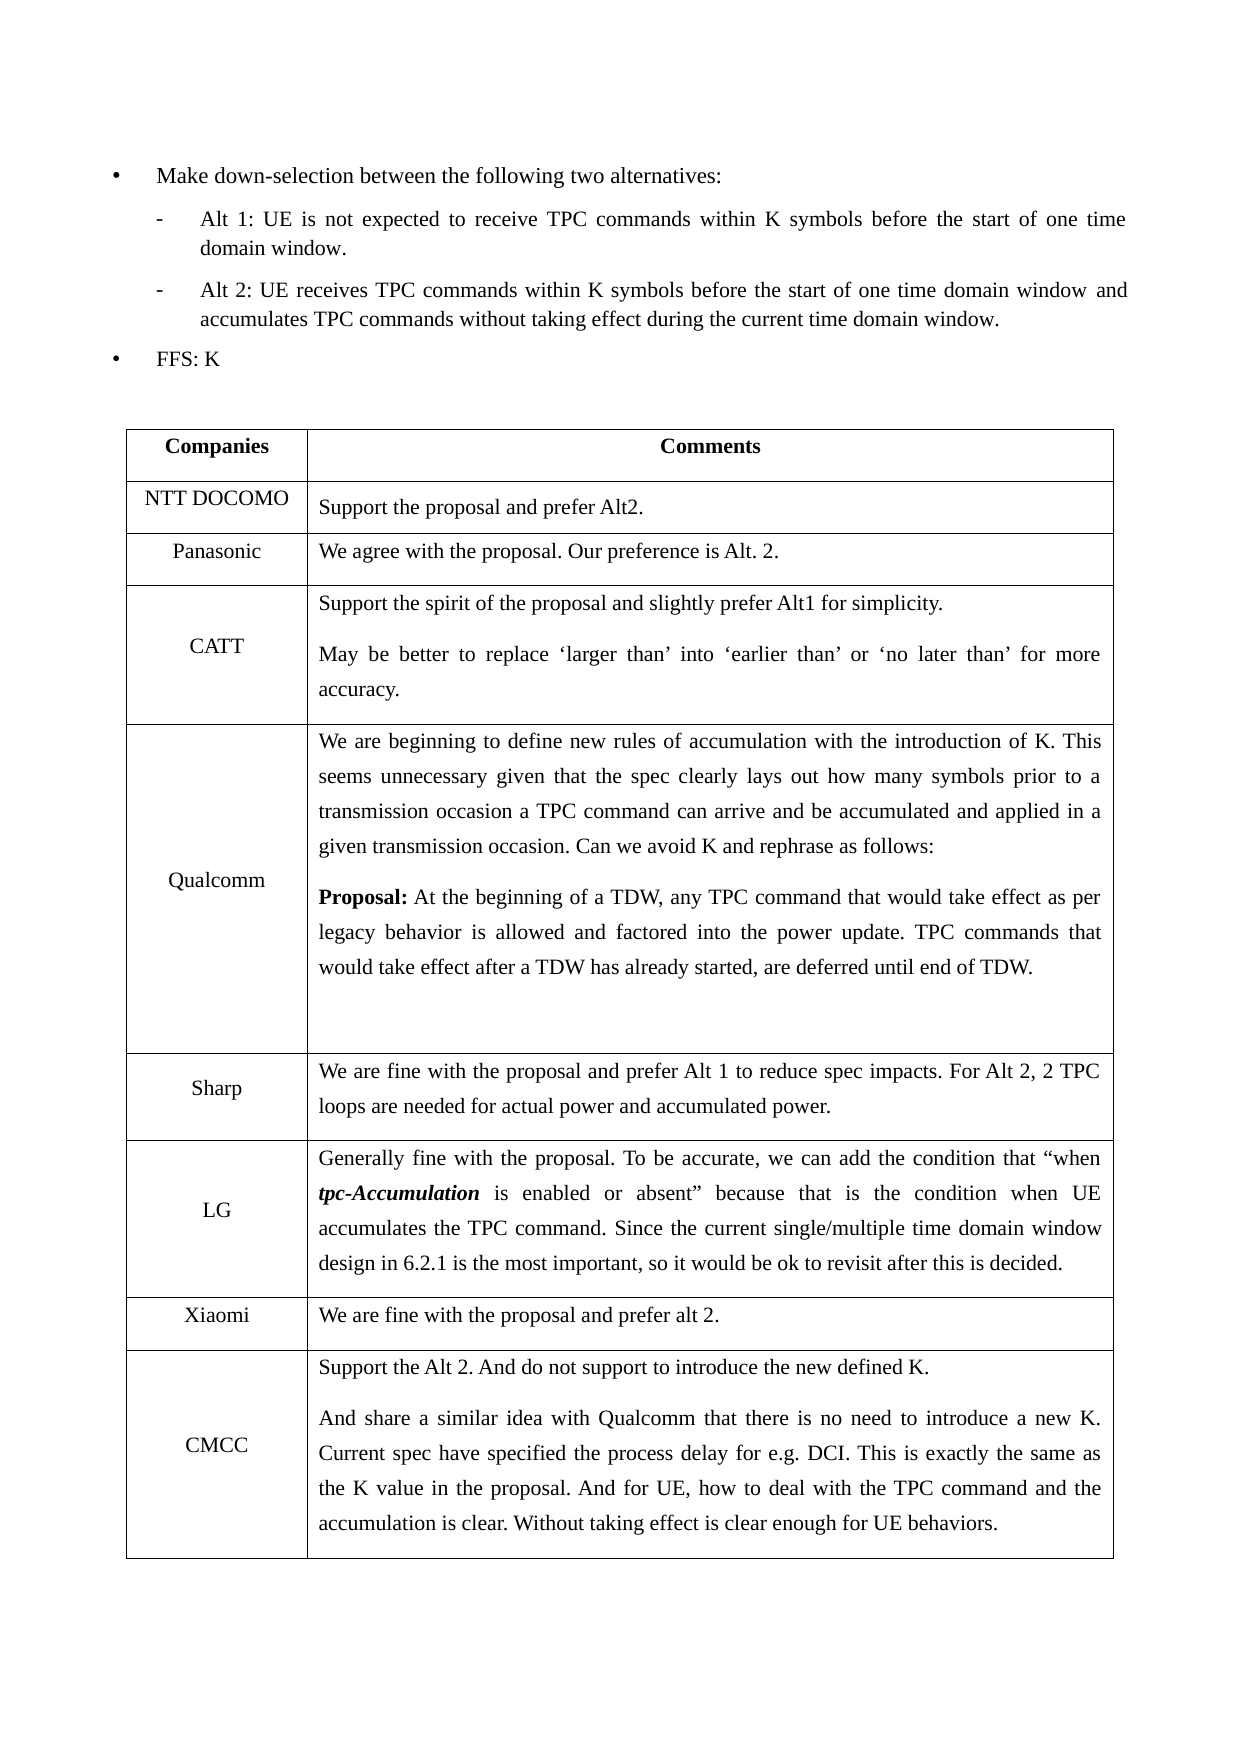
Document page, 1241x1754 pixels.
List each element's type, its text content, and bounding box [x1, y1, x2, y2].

table_cell Support the spirit of the proposal and slightly prefer Alt1 for simplicity. May be better to replace ‘larger than’ into ‘earlier than’ or ‘no later than’ for more accuracy. [308, 586, 1113, 723]
table_cell We agree with the proposal. Our preference is Alt. 2. [308, 534, 1113, 585]
table_header Comments [308, 430, 1113, 481]
table_cell Generally fine with the proposal. To be accurate, we can add the condition that “when tpc-Accumulation is enabled or absent” because that is the condition when UE accumulates the TPC command. Since the current single/multiple time domain window design in 6.2.1 is the most important, so it would be ok to revisit after this is decided. [308, 1141, 1113, 1297]
list Make down-selection between the following two alternatives: [112, 162, 1128, 188]
table_cell Sharp [127, 1054, 307, 1140]
table_cell Support the Alt 2. And do not support to introduce the new defined K. And share a similar idea with Qualcomm that there is no need to introduce a new K. Current spec have specified the process delay for e.g. DCI. This is exactly the same as the K value in the proposal. And for UE, how to deal with the TPC command and the accumulation is clear. Without taking effect is clear enough for UE behaviors. [308, 1351, 1113, 1558]
table_cell CMCC [127, 1351, 307, 1558]
table_cell Support the proposal and prefer Alt2. [308, 482, 1113, 533]
table_cell Qualcomm [127, 725, 307, 1053]
table_cell We are fine with the proposal and prefer alt 2. [308, 1298, 1113, 1349]
list FFS: K [112, 346, 1128, 371]
table_cell Panasonic [127, 534, 307, 585]
table_cell CATT [127, 586, 307, 723]
table_cell Xiaomi [127, 1298, 307, 1349]
table_cell We are fine with the proposal and prefer Alt 1 to reduce spec impacts. For Alt 2, 2 TPC loops are needed for actual power and accumulated power. [308, 1054, 1113, 1140]
table_cell NTT DOCOMO [127, 482, 307, 533]
table_cell LG [127, 1141, 307, 1297]
table_header Companies [127, 430, 307, 481]
list Alt 1: UE is not expected to receive TPC commands within K symbols before the start of one time domain window. [156, 203, 1128, 260]
table_cell We are beginning to define new rules of accumulation with the introduction of K. This seems unnecessary given that the spec clearly lays out how many symbols prior to a transmission occasion a TPC command can arrive and be accumulated and applied in a given transmission occasion. Can we avoid K and rephrase as follows: Proposal: At the beginning of a TDW, any TPC command that would take effect as per legacy behavior is allowed and factored into the power update. TPC commands that would take effect after a TDW has already started, are deferred until end of TDW. [308, 725, 1113, 1053]
